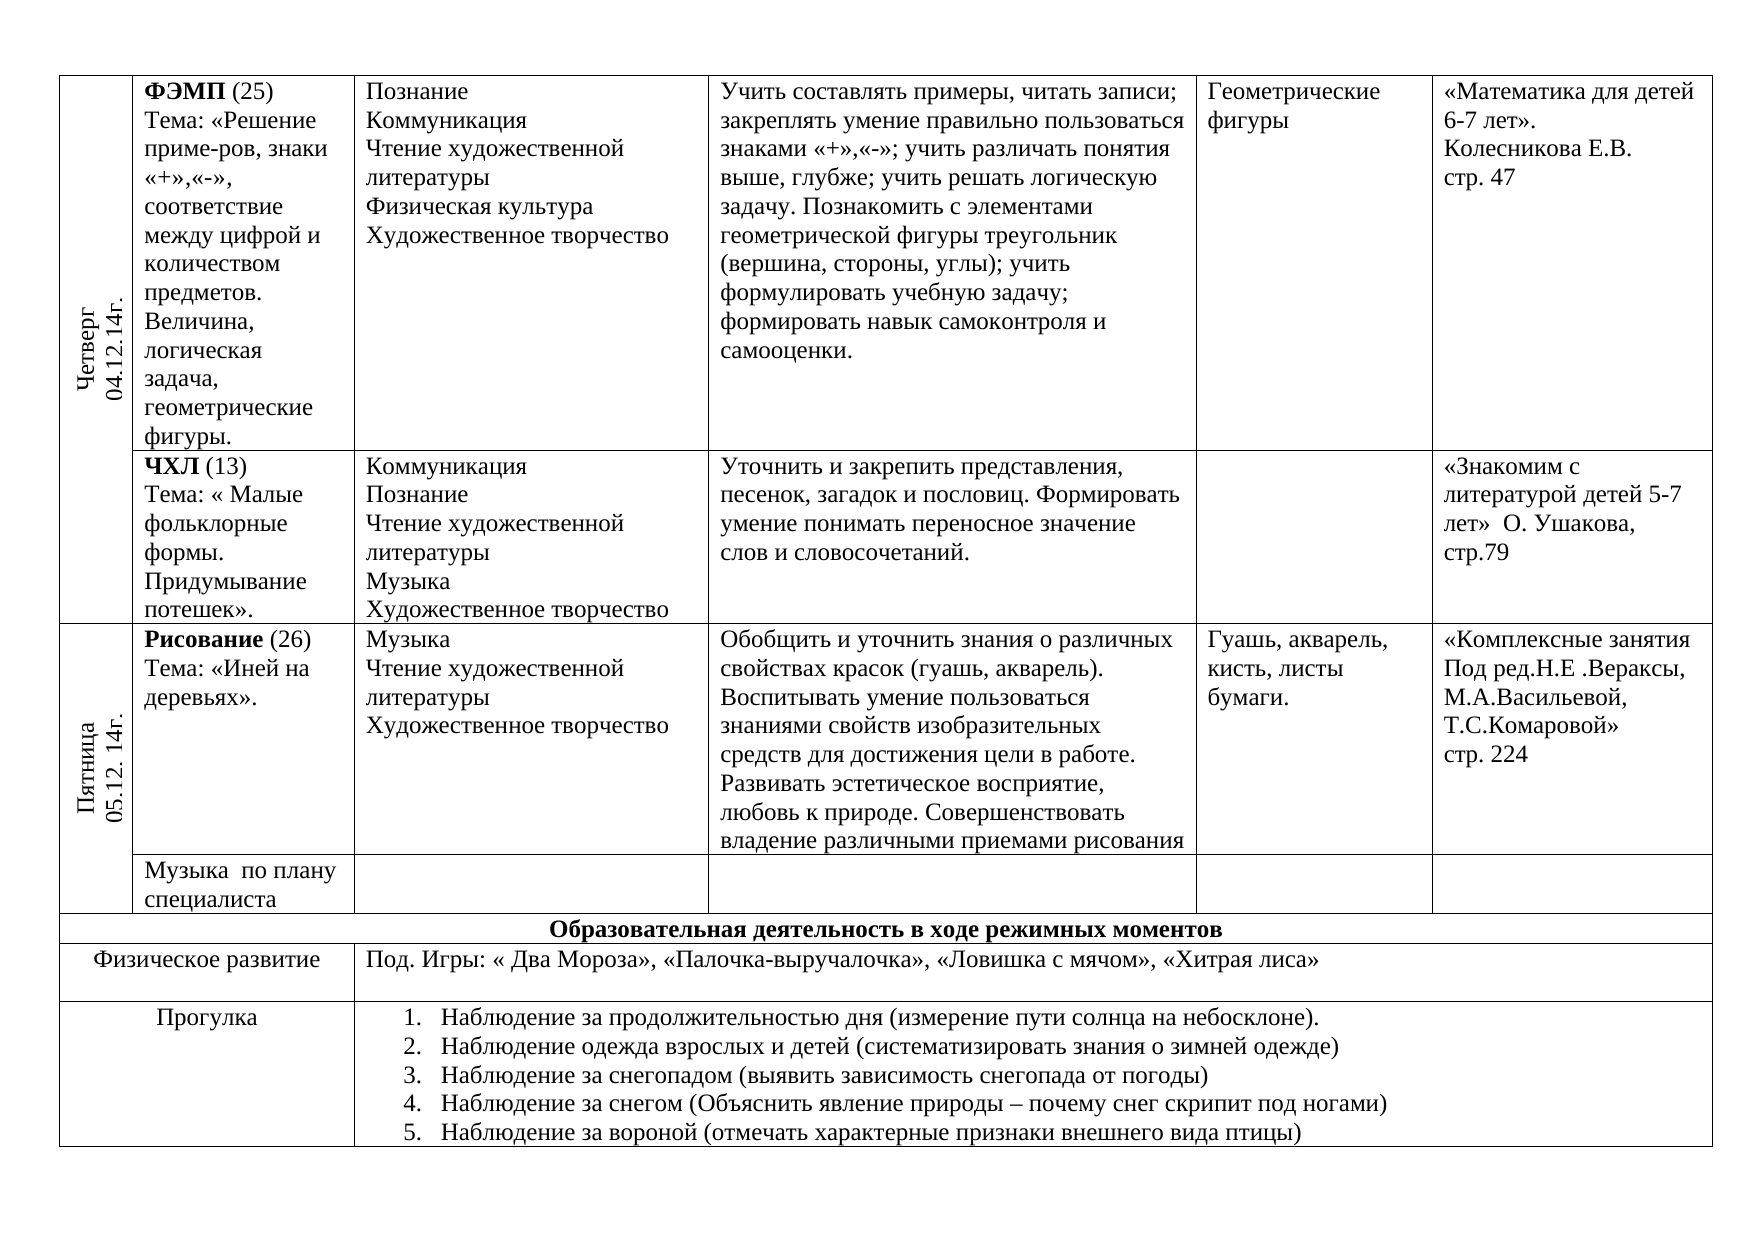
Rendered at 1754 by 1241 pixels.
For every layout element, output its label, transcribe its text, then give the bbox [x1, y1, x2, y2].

table_cell Геометрические фигуры [1197, 76, 1432, 450]
table_cell [1197, 451, 1432, 623]
table_cell Под. Игры: « Два Мороза», «Палочка-выручалочка», «Ловишка с мячом», «Хитрая лиса» [355, 944, 1712, 1001]
table_cell «Математика для детей 6-7 лет». Колесникова Е.В. стр. 47 [1433, 76, 1712, 450]
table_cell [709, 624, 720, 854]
table_cell [709, 855, 1196, 913]
table_cell Уточнить и закрепить представления, песенок, загадок и пословиц. Формировать умение понимать переносное значение слов и словосочетаний. [709, 451, 1196, 623]
table_cell [355, 855, 708, 913]
table_cell «Комплексные занятия Под ред.Н.Е .Вераксы, М.А.Васильевой, Т.С.Комаровой» стр. 224 [1433, 624, 1712, 854]
table_cell Наблюдение за продолжительностью дня (измерение пути солнца на небосклоне). Наблюдение одежда взрослых и детей (систематизировать знания о зимней одежде) Наблюдение за снегопадом (выявить зависимость снегопада от погоды) Наблюдение за снегом (Объяснить явление природы – почему снег скрипит под ногами) Наблюдение за вороной (отмечать характерные признаки внешнего вида птицы) [355, 1002, 1712, 1146]
table_cell Гуашь, акварель, кисть, листы бумаги. [1197, 624, 1432, 854]
table_cell ФЭМП (25) Тема: «Решение приме-ров, знаки «+»,«-», соответствие между цифрой и количеством предметов. Величина, логическая задача, геометрические фигуры. [133, 76, 354, 450]
table_cell Пятница 05.12. 14г. тница 27.09.13г. [60, 624, 132, 913]
table_cell Четверг 04.12.14г. [60, 76, 132, 623]
table_cell Прогулка [60, 1002, 354, 1146]
table_cell «Знакомим с литературой детей 5-7 лет» О. Ушакова, стр.79 [1433, 451, 1712, 623]
table_cell Коммуникация Познание Чтение художественной литературы Музыка Художественное творчество [355, 451, 708, 623]
table_cell Познание Коммуникация Чтение художественной литературы Физическая культура Художественное творчество [355, 76, 708, 450]
table_cell Музыка Чтение художественной литературы Художественное творчество [355, 624, 708, 854]
table_cell Физическое развитие [60, 944, 354, 1001]
table_cell Образовательная деятельность в ходе режимных моментов [60, 914, 1712, 943]
table_cell [1197, 855, 1432, 913]
table_cell ЧХЛ (13) Тема: « Малые фольклорные формы. Придумывание потешек». [133, 451, 354, 623]
table_cell Учить составлять примеры, читать записи; закреплять умение правильно пользоваться знаками «+»,«-»; учить различать понятия выше, глубже; учить решать логическую задачу. Познакомить с элементами геометрической фигуры треугольник (вершина, стороны, углы); учить формулировать учебную задачу; формировать навык самоконтроля и самооценки. [709, 76, 1196, 450]
table_cell Рисование (26) Тема: «Иней на деревьях». [133, 624, 354, 854]
table_cell [1433, 855, 1712, 913]
table_cell Обобщить и уточнить знания о различных свойствах красок (гуашь, акварель). Воспитывать умение пользоваться знаниями свойств изобразительных средств для достижения цели в работе. Развивать эстетическое восприятие, любовь к природе. Совершенствовать владение различными приемами рисования [1090, 624, 1196, 854]
table_cell Музыка по плану специалиста [133, 855, 354, 913]
